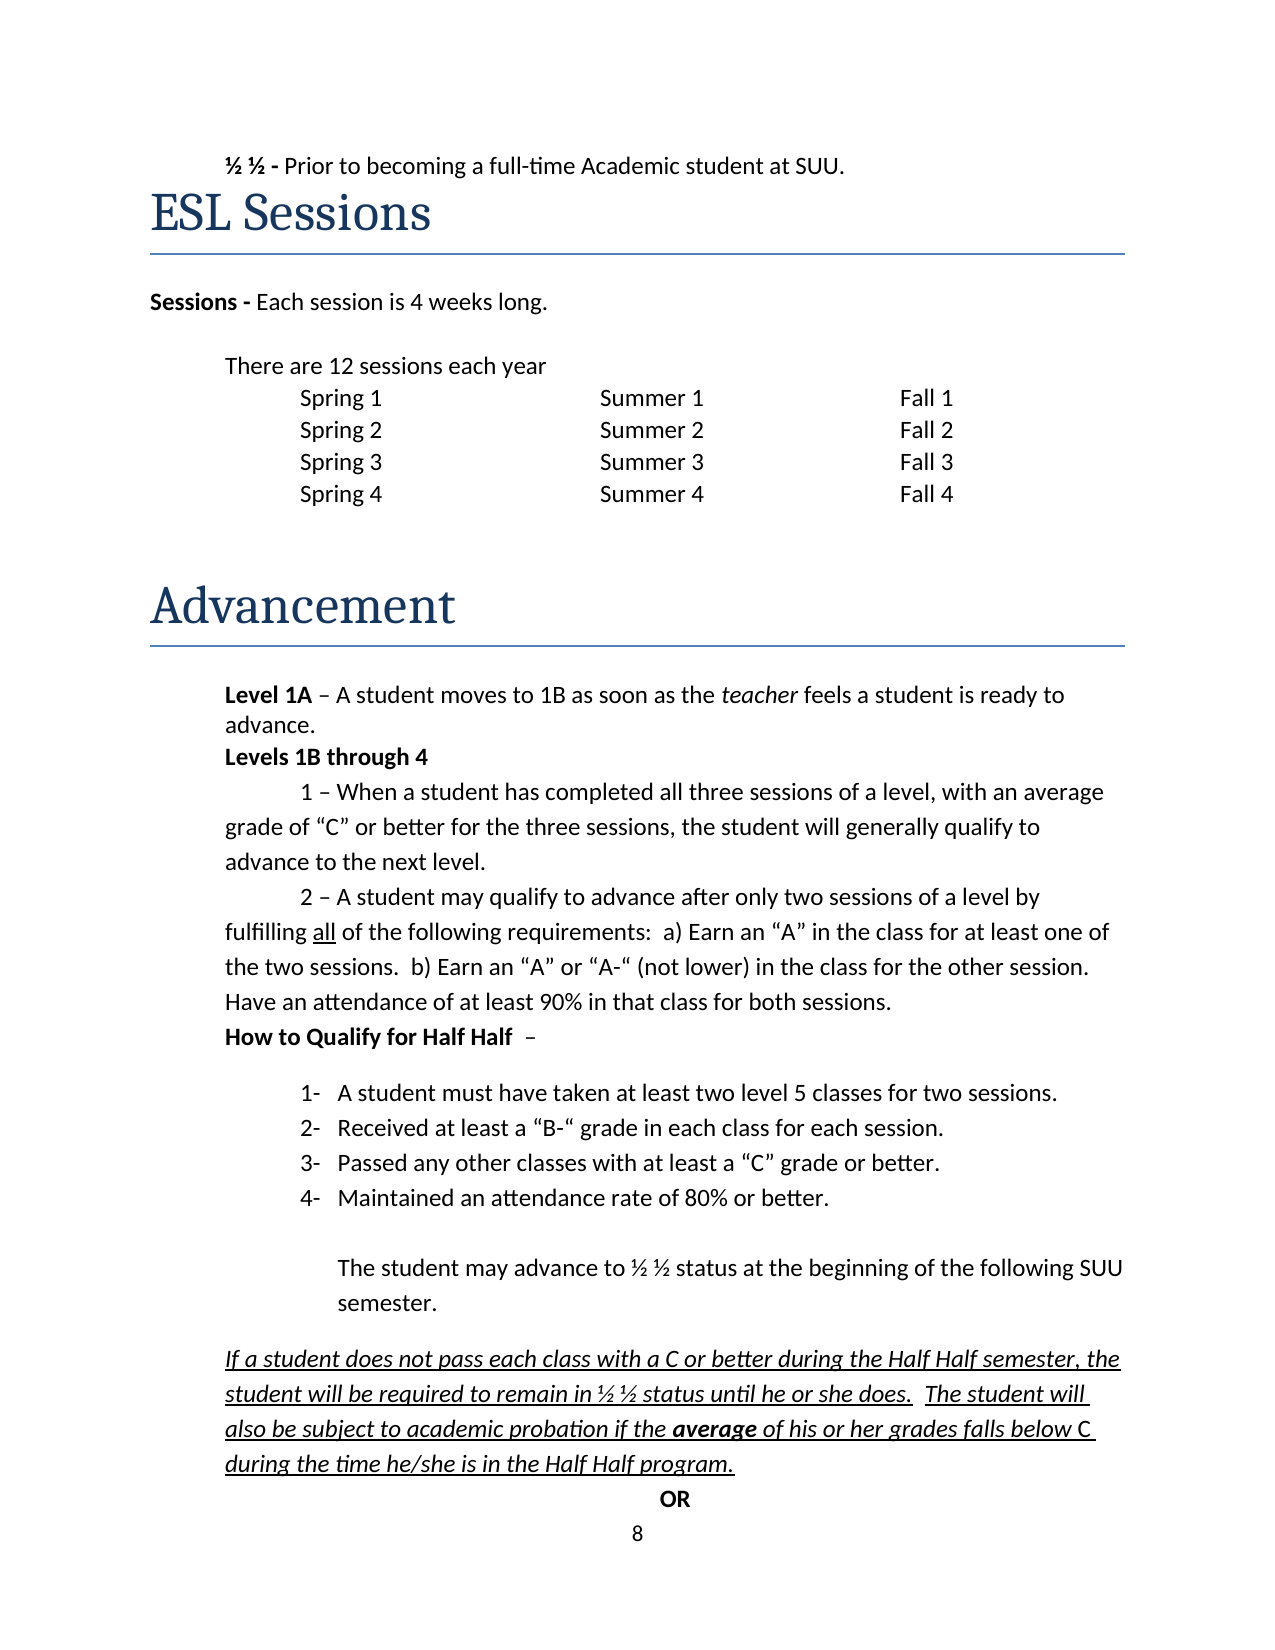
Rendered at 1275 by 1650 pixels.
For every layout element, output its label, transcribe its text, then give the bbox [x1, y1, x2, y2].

text How to Qualify for Half Half – [150, 1021, 1125, 1052]
list Received at least a “B-“ grade in each class for each session. [300, 1112, 1125, 1143]
list Maintained an attendance rate of 80% or better. [300, 1182, 1125, 1213]
text There are 12 sessions each year [150, 350, 1125, 381]
text Spring 1 Summer 1 Fall 1 [150, 382, 1125, 413]
text Levels 1B through 4 [150, 741, 1125, 772]
text Spring 2 Summer 2 Fall 2 [150, 414, 1125, 445]
text 2 – A student may qualify to advance after only two sessions of a level by fulfilling all of the following requirements: a) Earn an “A” in the class for at least one of the two sessions. b) Earn an “A” or “A-“ (not lower) in the class for the other session. Have an attendance of at least 90% in that class for both sessions. [225, 881, 1125, 1017]
list Passed any other classes with at least a “C” grade or better. [300, 1147, 1125, 1178]
text OR [225, 1483, 1125, 1513]
title Advancement [150, 575, 1125, 645]
text Sessions - Each session is 4 weeks long. [150, 286, 1125, 317]
list The student may advance to ½ ½ status at the beginning of the following SUU semester. [337, 1252, 1125, 1318]
text Spring 3 Summer 3 Fall 3 [150, 446, 1125, 477]
text If a student does not pass each class with a C or better during the Half Half semester, the student will be required to remain in ½ ½ status until he or she does. The student will also be subject to academic probation if the average of his or her grades falls below C during the time he/she is in the Half Half program. [225, 1343, 1125, 1478]
text 1 – When a student has completed all three sessions of a level, with an average grade of “C” or better for the three sessions, the student will generally qualify to advance to the next level. [225, 776, 1125, 877]
text Level 1A – A student moves to 1B as soon as the teacher feels a student is ready to advance. [225, 679, 1125, 740]
list A student must have taken at least two level 5 classes for two sessions. [300, 1077, 1125, 1108]
text ½ ½ - Prior to becoming a full-time Academic student at SUU. [150, 150, 1125, 181]
text Spring 4 Summer 4 Fall 4 [150, 478, 1125, 509]
title ESL Sessions [150, 182, 1125, 253]
